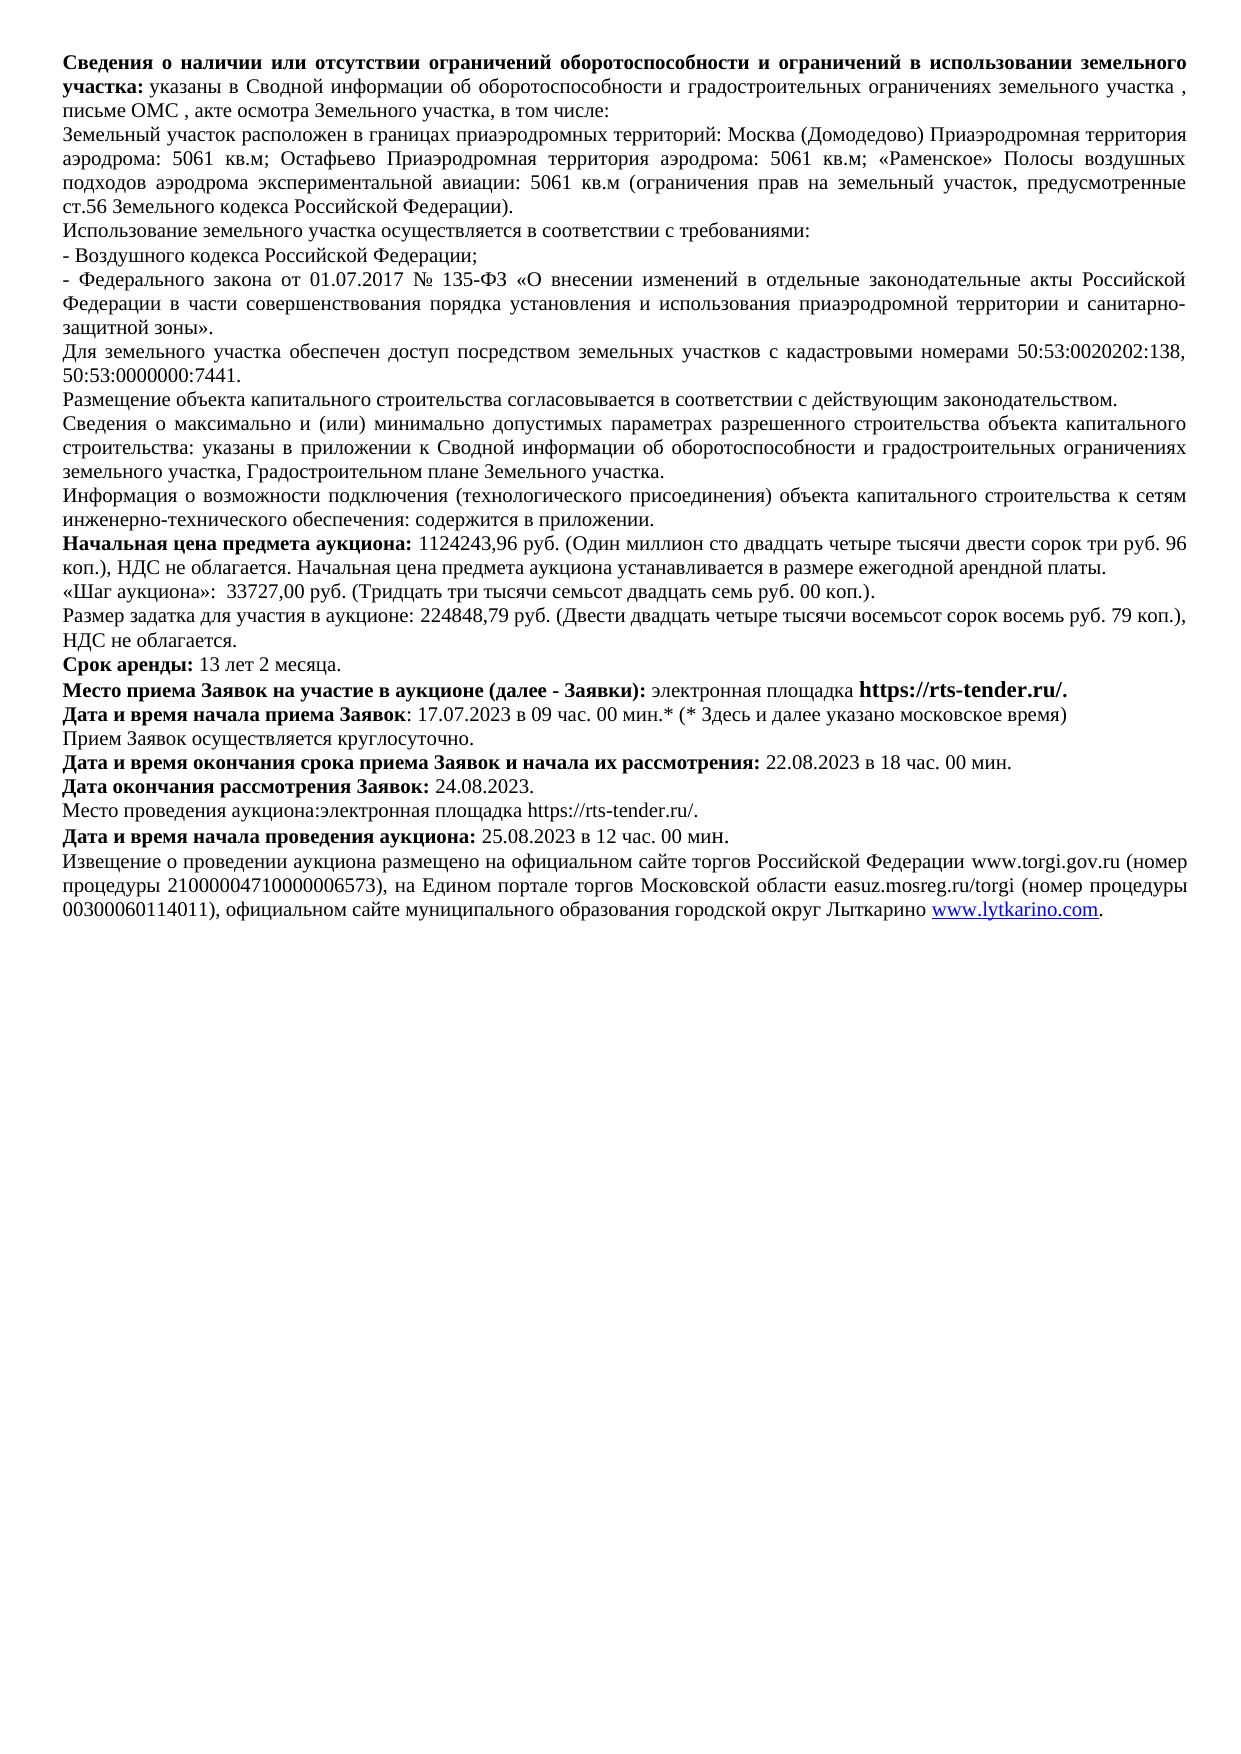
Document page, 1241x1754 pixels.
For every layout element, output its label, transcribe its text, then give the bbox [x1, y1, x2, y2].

text Для земельного участка обеспечен доступ посредством земельных участков с кадастровыми номерами 50:53:0020202:138, 50:53:0000000:7441. [62, 339, 1187, 387]
text Прием Заявок осуществляется круглосуточно. [62, 726, 1187, 750]
text Размещение объекта капитального строительства согласовывается в соответствии с действующим законодательством. Сведения о максимально и (или) минимально допустимых параметрах разрешенного строительства объекта капитального строительства: указаны в приложении к Сводной информации об оборотоспособности и градостроительных ограничениях земельного участка, Градостроительном плане Земельного участка. [62, 387, 1187, 483]
text Срок аренды: 13 лет 2 месяца. [62, 652, 1187, 676]
text Дата и время начала проведения аукциона: 25.08.2023 в 12 час. 00 мин. [62, 822, 1187, 849]
text Начальная цена предмета аукциона: 1124243,96 руб. (Один миллион сто двадцать четыре тысячи двести сорок три руб. 96 коп.), НДС не облагается. Начальная цена предмета аукциона устанавливается в размере ежегодной арендной платы. [62, 531, 1187, 579]
text - Федерального закона от 01.07.2017 № 135-ФЗ «О внесении изменений в отдельные законодательные акты Российской Федерации в части совершенствования порядка установления и использования приаэродромной территории и санитарно-защитной зоны». [62, 267, 1187, 339]
text Место проведения аукциона:электронная площадка https://rts-tender.ru/. [62, 798, 1187, 822]
text Дата окончания рассмотрения Заявок: 24.08.2023. [62, 774, 1187, 798]
text Информация о возможности подключения (технологического присоединения) объекта капитального строительства к сетям инженерно-технического обеспечения: содержится в приложении. [62, 483, 1187, 531]
text Дата и время начала приема Заявок: 17.07.2023 в 09 час. 00 мин.* (* Здесь и далее указано московское время) [62, 702, 1187, 726]
text Дата и время окончания срока приема Заявок и начала их рассмотрения: 22.08.2023 в 18 час. 00 мин. [62, 750, 1187, 774]
text Место приема Заявок на участие в аукционе (далее - Заявки): электронная площадка https://rts-tender.ru/. [62, 676, 1187, 702]
text - Воздушного кодекса Российской Федерации; [62, 242, 1187, 267]
text Земельный участок расположен в границах приаэродромных территорий: Москва (Домодедово) Приаэродромная территория аэродрома: 5061 кв.м; Остафьево Приаэродромная территория аэродрома: 5061 кв.м; «Раменское» Полосы воздушных подходов аэродрома экспериментальной авиации: 5061 кв.м (ограничения прав на земельный участок, предусмотренные ст.56 Земельного кодекса Российской Федерации). Использование земельного участка осуществляется в соответствии с требованиями: [62, 122, 1187, 242]
text Извещение о проведении аукциона размещено на официальном сайте торгов Российской Федерации www.torgi.gov.ru (номер процедуры 21000004710000006573), на Едином портале торгов Московской области easuz.mosreg.ru/torgi (номер процедуры 00300060114011), официальном сайте муниципального образования городской округ Лыткарино www.lytkarino.com. [62, 849, 1187, 921]
text «Шаг аукциона»: 33727,00 руб. (Тридцать три тысячи семьсот двадцать семь руб. 00 коп.). [62, 579, 1187, 603]
text Размер задатка для участия в аукционе: 224848,79 руб. (Двести двадцать четыре тысячи восемьсот сорок восемь руб. 79 коп.), НДС не облагается. [62, 603, 1187, 652]
text Сведения о наличии или отсутствии ограничений оборотоспособности и ограничений в использовании земельного участка: указаны в Сводной информации об оборотоспособности и градостроительных ограничениях земельного участка , письме ОМС , акте осмотра Земельного участка, в том числе: [62, 50, 1187, 122]
